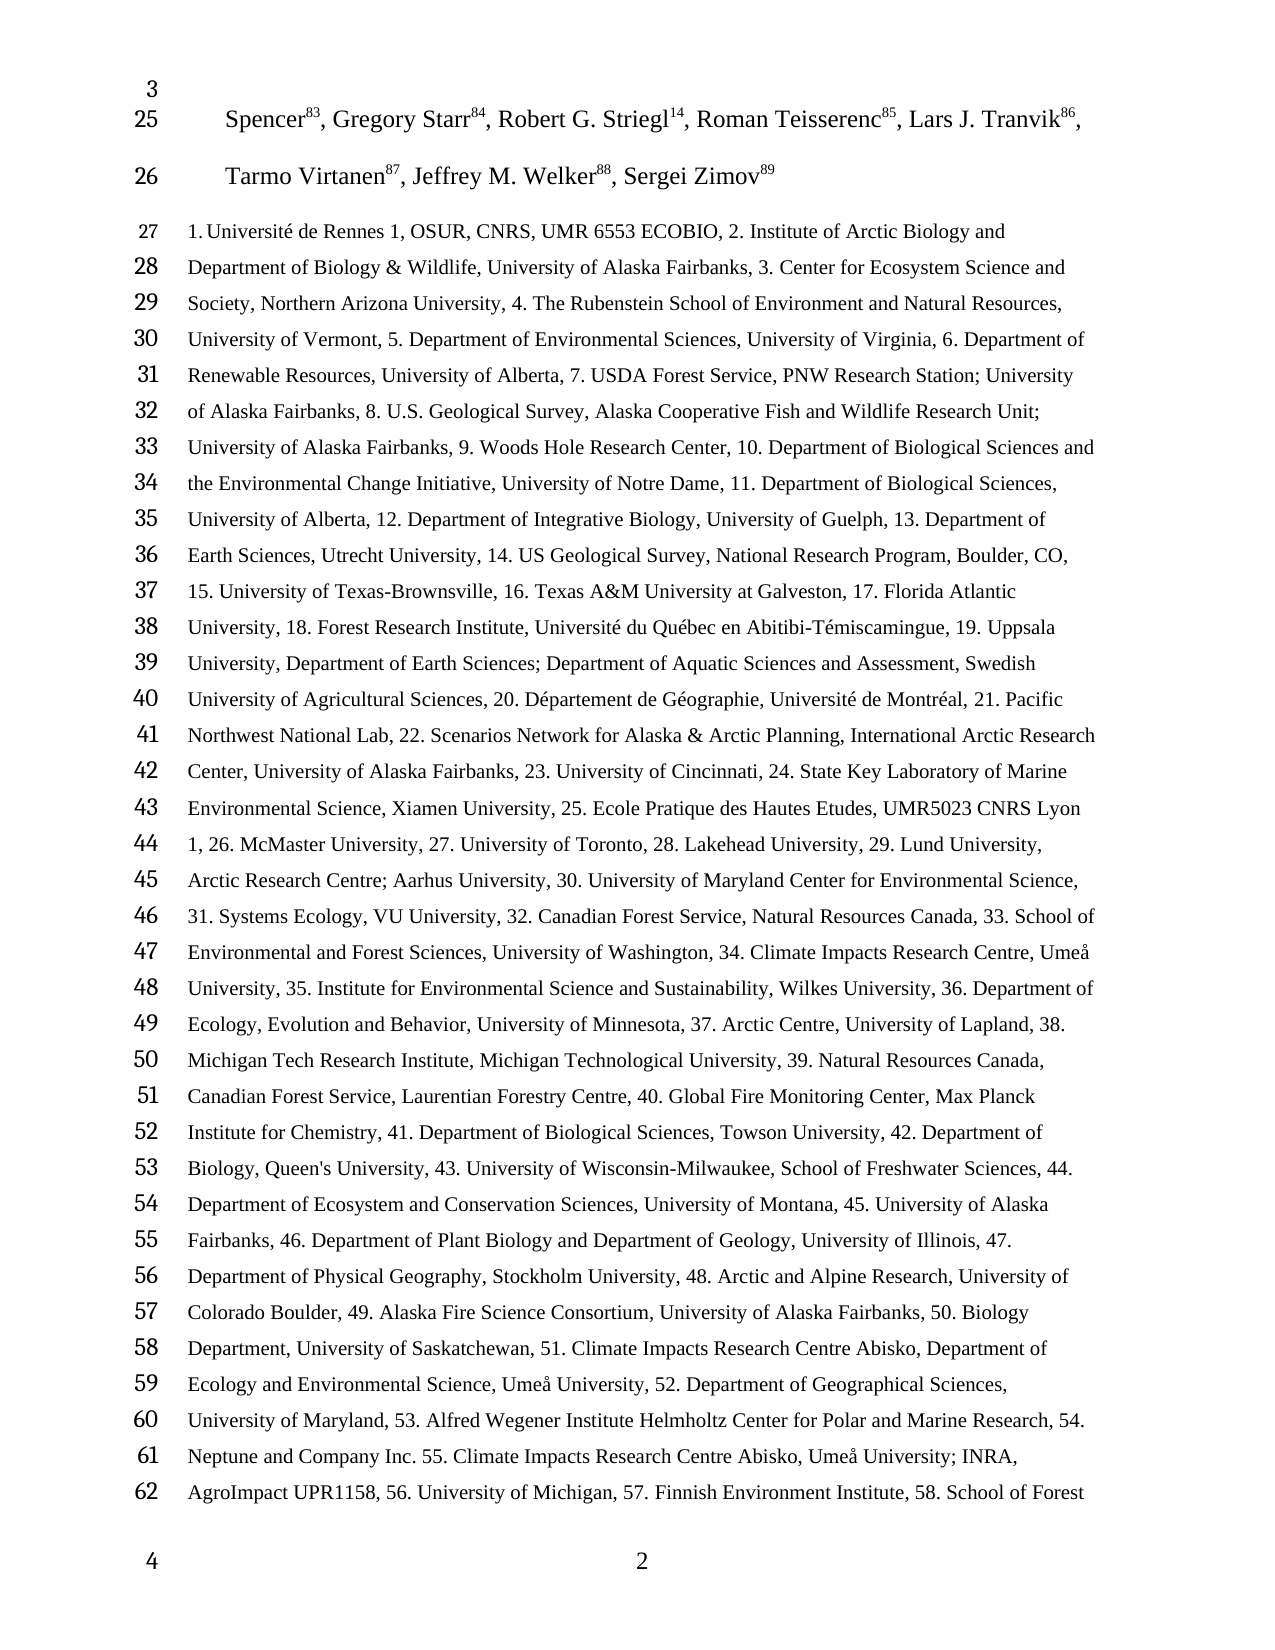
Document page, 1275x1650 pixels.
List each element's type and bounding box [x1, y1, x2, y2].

text [187, 219, 1096, 1504]
text [225, 104, 1096, 190]
